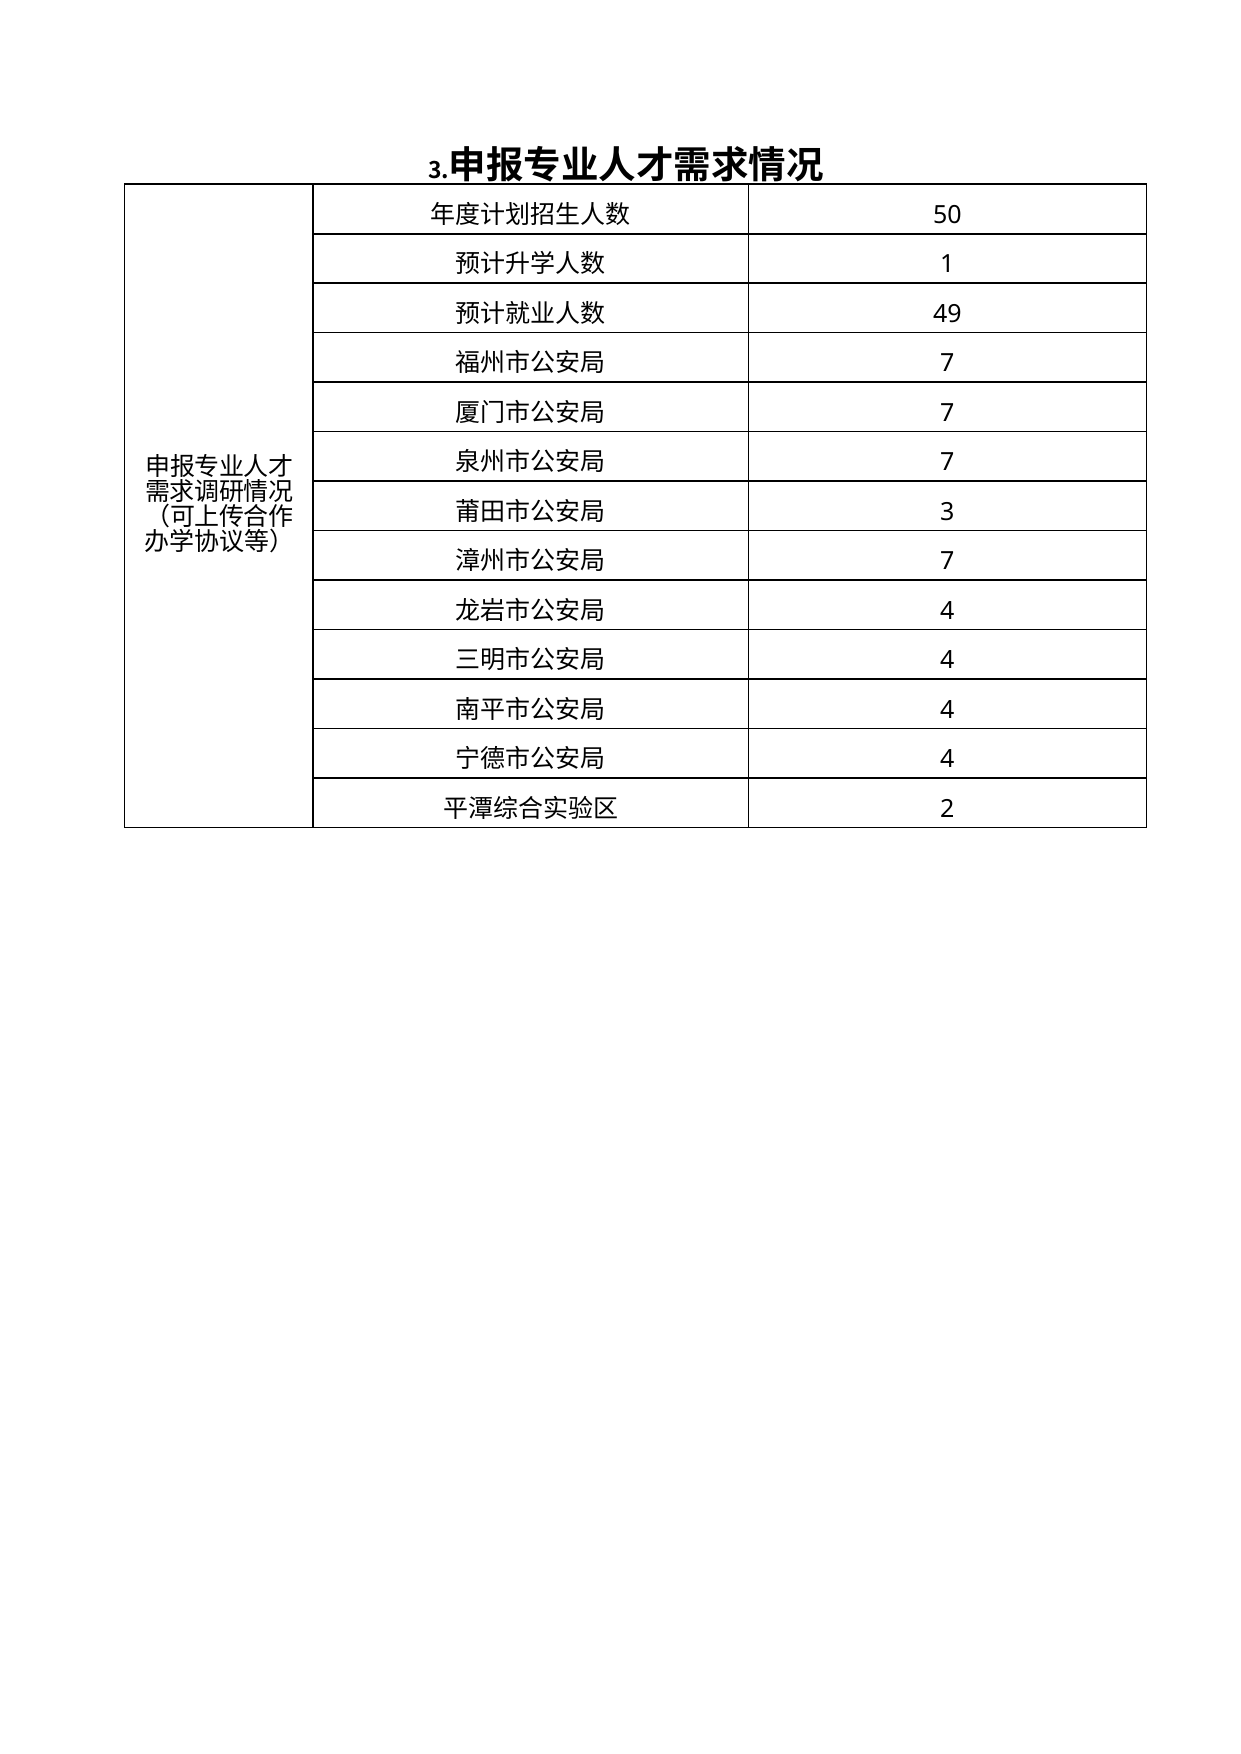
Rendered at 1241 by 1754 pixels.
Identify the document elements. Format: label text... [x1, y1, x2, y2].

table_cell 年度计划招生人数 [314, 185, 748, 233]
table_cell 2 [749, 779, 1146, 827]
table_cell 三明市公安局 [314, 630, 748, 678]
table_cell 4 [749, 581, 1146, 629]
table_cell 预计升学人数 [314, 235, 748, 282]
table_cell 泉州市公安局 [314, 432, 748, 480]
table_cell 龙岩市公安局 [314, 581, 748, 629]
table_cell 50 [749, 185, 1146, 233]
table_cell 49 [749, 284, 1146, 332]
table_cell 莆田市公安局 [314, 482, 748, 530]
table_cell 4 [749, 680, 1146, 728]
table_cell 4 [749, 729, 1146, 777]
table_cell 宁德市公安局 [314, 729, 748, 777]
table_cell 厦门市公安局 [314, 383, 748, 431]
table_cell 7 [749, 383, 1146, 431]
table_cell 4 [749, 630, 1146, 678]
table_cell 3 [749, 482, 1146, 530]
table_cell 申报专业人才需求调研情况 （可上传合作办学协议等） [125, 185, 312, 827]
table_cell 福州市公安局 [314, 333, 748, 381]
table_cell 南平市公安局 [314, 680, 748, 728]
table_cell 漳州市公安局 [314, 531, 748, 579]
table_cell 预计就业人数 [314, 284, 748, 332]
table_cell 平潭综合实验区 [314, 779, 748, 827]
table_cell 7 [749, 531, 1146, 579]
table_cell 7 [749, 333, 1146, 381]
table_cell 7 [749, 432, 1146, 480]
table_cell 1 [749, 235, 1146, 282]
